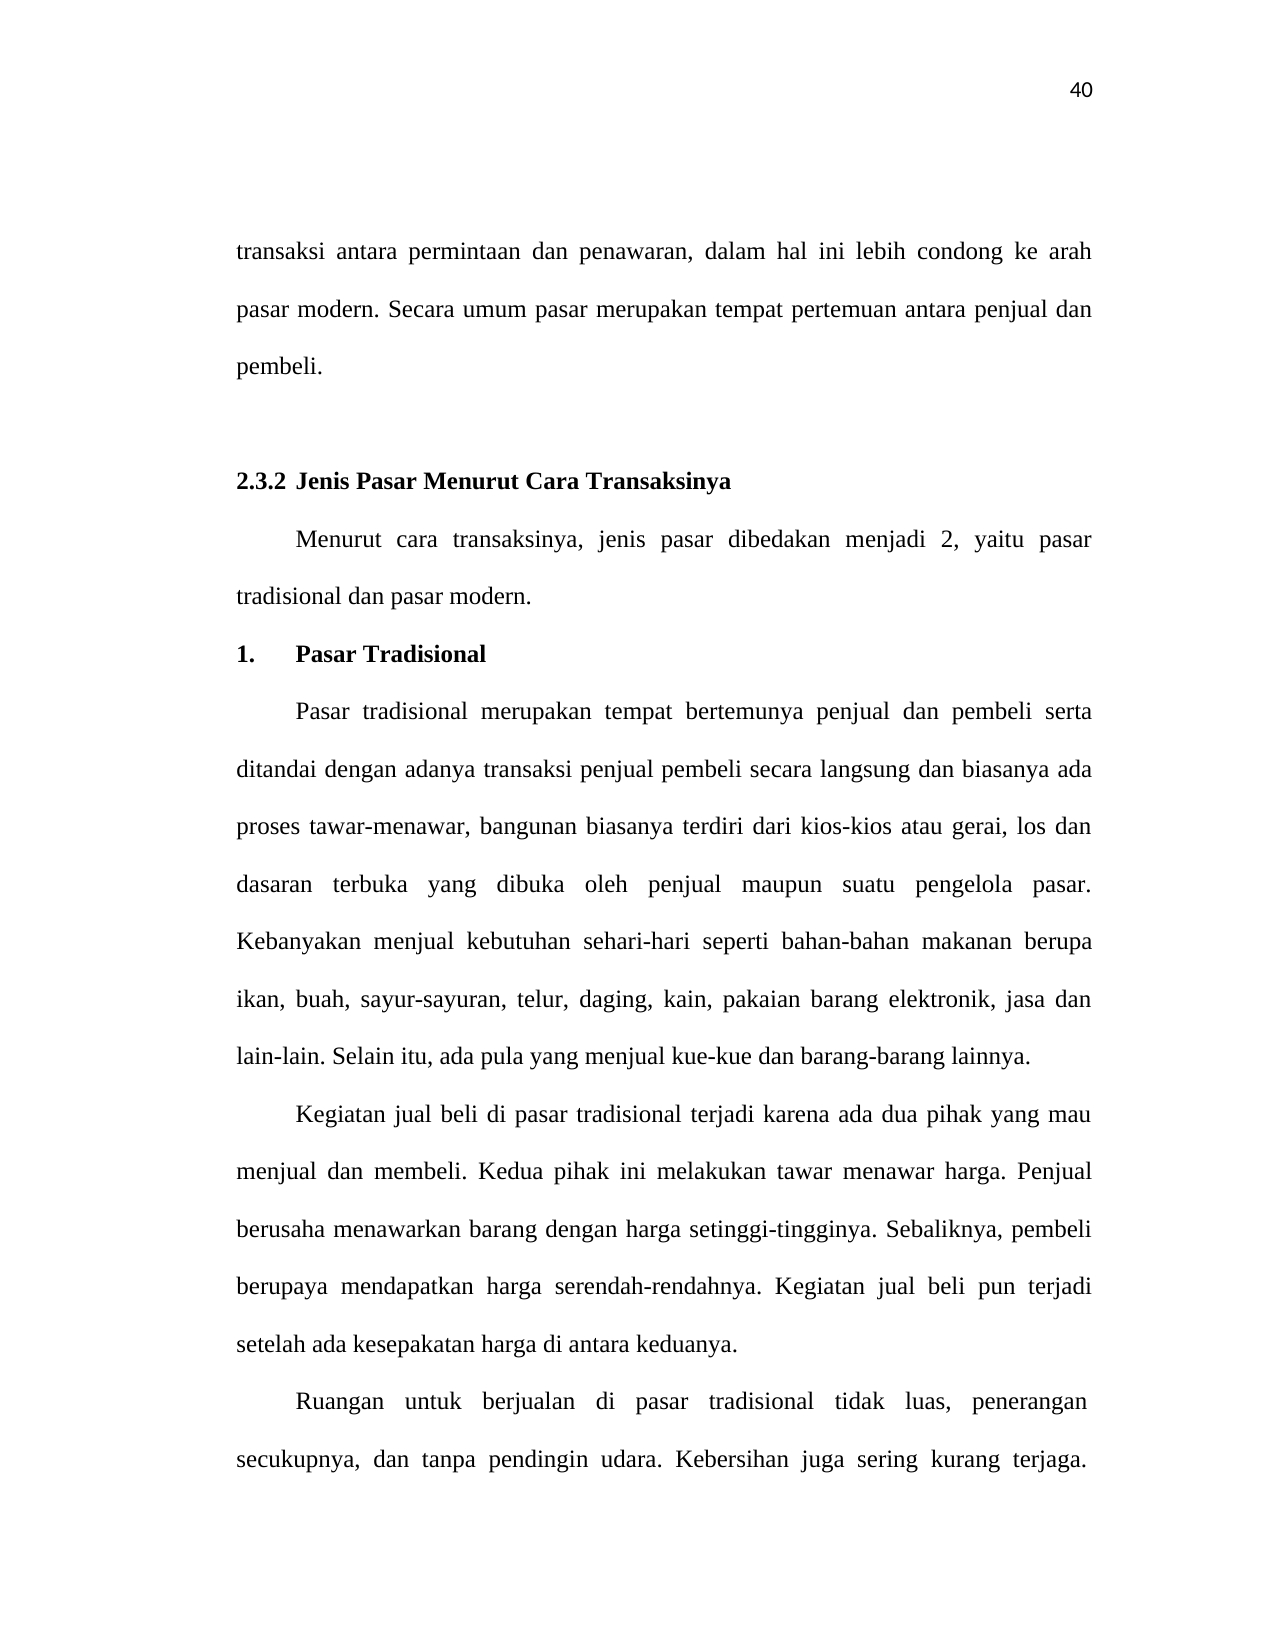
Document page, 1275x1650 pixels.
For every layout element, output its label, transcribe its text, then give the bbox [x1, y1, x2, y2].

text 2.3.2 Jenis Pasar Menurut Cara Transaksinya [236, 466, 1093, 495]
text Kegiatan jual beli di pasar tradisional terjadi karena ada dua pihak yang mau menjual dan membeli. Kedua pihak ini melakukan tawar menawar harga. Penjual berusaha menawarkan barang dengan harga setinggi-tingginya. Sebaliknya, pembeli berupaya mendapatkan harga serendah-rendahnya. Kegiatan jual beli pun terjadi setelah ada kesepakatan harga di antara keduanya. [236, 1099, 1093, 1357]
text Menurut cara transaksinya, jenis pasar dibedakan menjadi 2, yaitu pasar tradisional dan pasar modern. [236, 524, 1093, 610]
text Pasar tradisional merupakan tempat bertemunya penjual dan pembeli serta ditandai dengan adanya transaksi penjual pembeli secara langsung dan biasanya ada proses tawar-menawar, bangunan biasanya terdiri dari kios-kios atau gerai, los dan dasaran terbuka yang dibuka oleh penjual maupun suatu pengelola pasar. Kebanyakan menjual kebutuhan sehari-hari seperti bahan-bahan makanan berupa ikan, buah, sayur-sayuran, telur, daging, kain, pakaian barang elektronik, jasa dan lain-lain. Selain itu, ada pula yang menjual kue-kue dan barang-barang lainnya. [236, 696, 1093, 1070]
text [236, 1386, 1088, 1472]
list Pasar Tradisional [236, 639, 1093, 667]
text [236, 236, 1093, 380]
